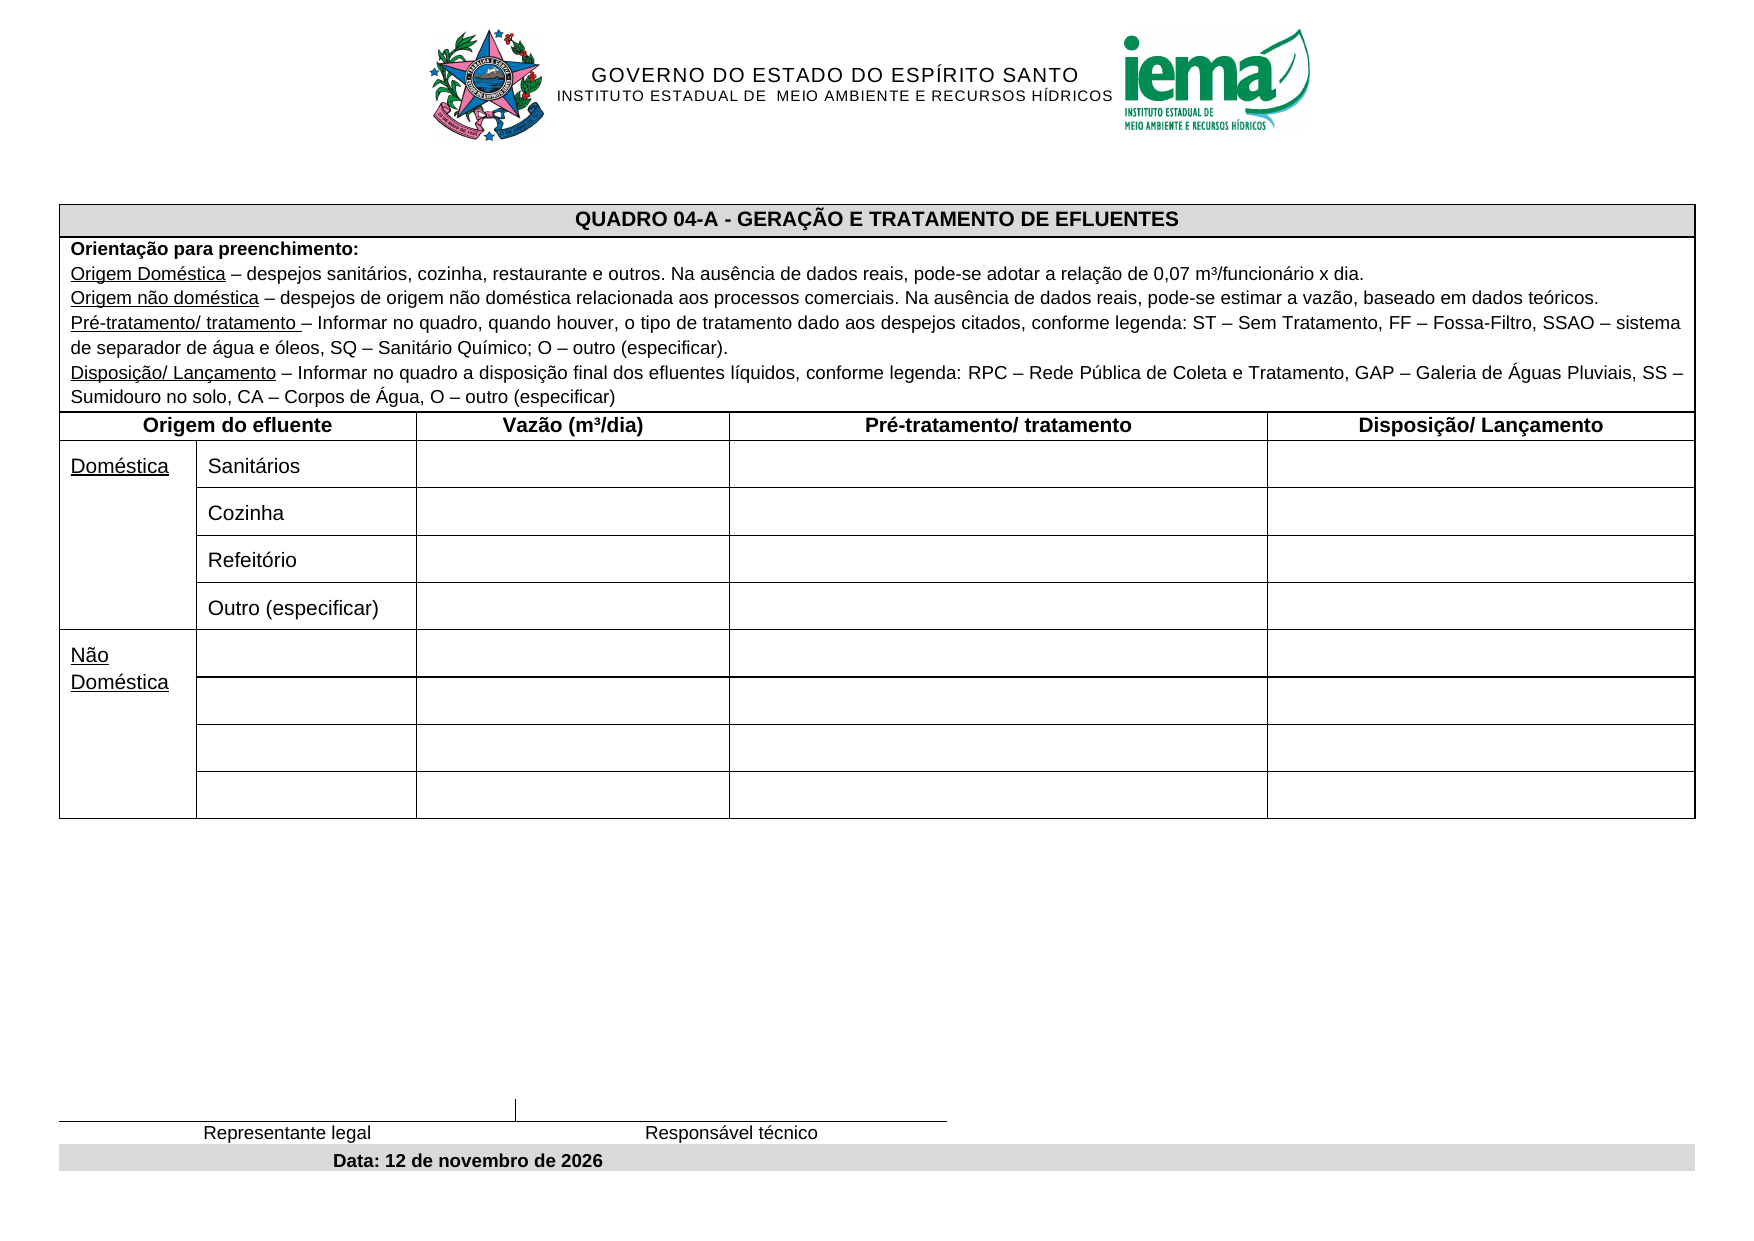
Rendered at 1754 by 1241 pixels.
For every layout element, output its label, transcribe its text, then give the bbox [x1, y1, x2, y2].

table_cell [417, 488, 729, 534]
table_cell [730, 536, 1267, 582]
table_cell Orientação para preenchimento: Origem Doméstica – despejos sanitários, cozinha, restaurante e outros. Na ausência de dados reais, pode-se adotar a relação de 0,07 m³/funcionário x dia. Origem não doméstica – despejos de origem não doméstica relacionada aos processos comerciais. Na ausência de dados reais, pode-se estimar a vazão, baseado em dados teóricos. Pré-tratamento/ tratamento – Informar no quadro, quando houver, o tipo de tratamento dado aos despejos citados, conforme legenda: ST – Sem Tratamento, FF – Fossa-Filtro, SSAO – sistema de separador de água e óleos, SQ – Sanitário Químico; O – outro (especificar). Disposição/ Lançamento – Informar no quadro a disposição final dos efluentes líquidos, conforme legenda: RPC – Rede Pública de Coleta e Tratamento, GAP – Galeria de Águas Pluviais, SS – Sumidouro no solo, CA – Corpos de Água, O – outro (especificar) [60, 238, 1694, 411]
table_cell [730, 583, 1267, 629]
table_cell [1268, 725, 1694, 771]
table_cell [1268, 488, 1694, 534]
table_cell Refeitório [197, 536, 416, 582]
table_cell [417, 630, 729, 676]
table_cell [730, 441, 1267, 487]
table_cell [730, 725, 1267, 771]
table_cell [417, 678, 729, 724]
table_cell Pré-tratamento/ tratamento [730, 413, 1267, 440]
table_cell Cozinha [197, 488, 416, 534]
table_cell Origem do efluente [60, 413, 416, 440]
table_cell [417, 583, 729, 629]
table_cell [197, 725, 416, 771]
table_cell [1268, 772, 1694, 818]
table_cell [730, 772, 1267, 818]
table_cell [1268, 536, 1694, 582]
table_cell [1268, 678, 1694, 724]
table_cell [417, 441, 729, 487]
table_cell [730, 678, 1267, 724]
table_cell [730, 630, 1267, 676]
table_cell [1268, 630, 1694, 676]
table_cell [417, 536, 729, 582]
table_cell [1268, 441, 1694, 487]
table_cell [417, 725, 729, 771]
table_cell Disposição/ Lançamento [1268, 413, 1694, 440]
table_cell [197, 772, 416, 818]
table_cell Vazão (m³/dia) [417, 413, 729, 440]
table_cell Não Doméstica [60, 630, 196, 818]
table_cell Outro (especificar) [197, 583, 416, 629]
table_cell [417, 772, 729, 818]
table_cell Doméstica [60, 441, 196, 629]
table_cell [197, 630, 416, 676]
table_header QUADRO 04-A - GERAÇÃO E TRATAMENTO DE EFLUENTES [60, 205, 1694, 236]
table_cell [730, 488, 1267, 534]
table_cell [1268, 583, 1694, 629]
table_cell Sanitários [197, 441, 416, 487]
table_cell [197, 678, 416, 724]
